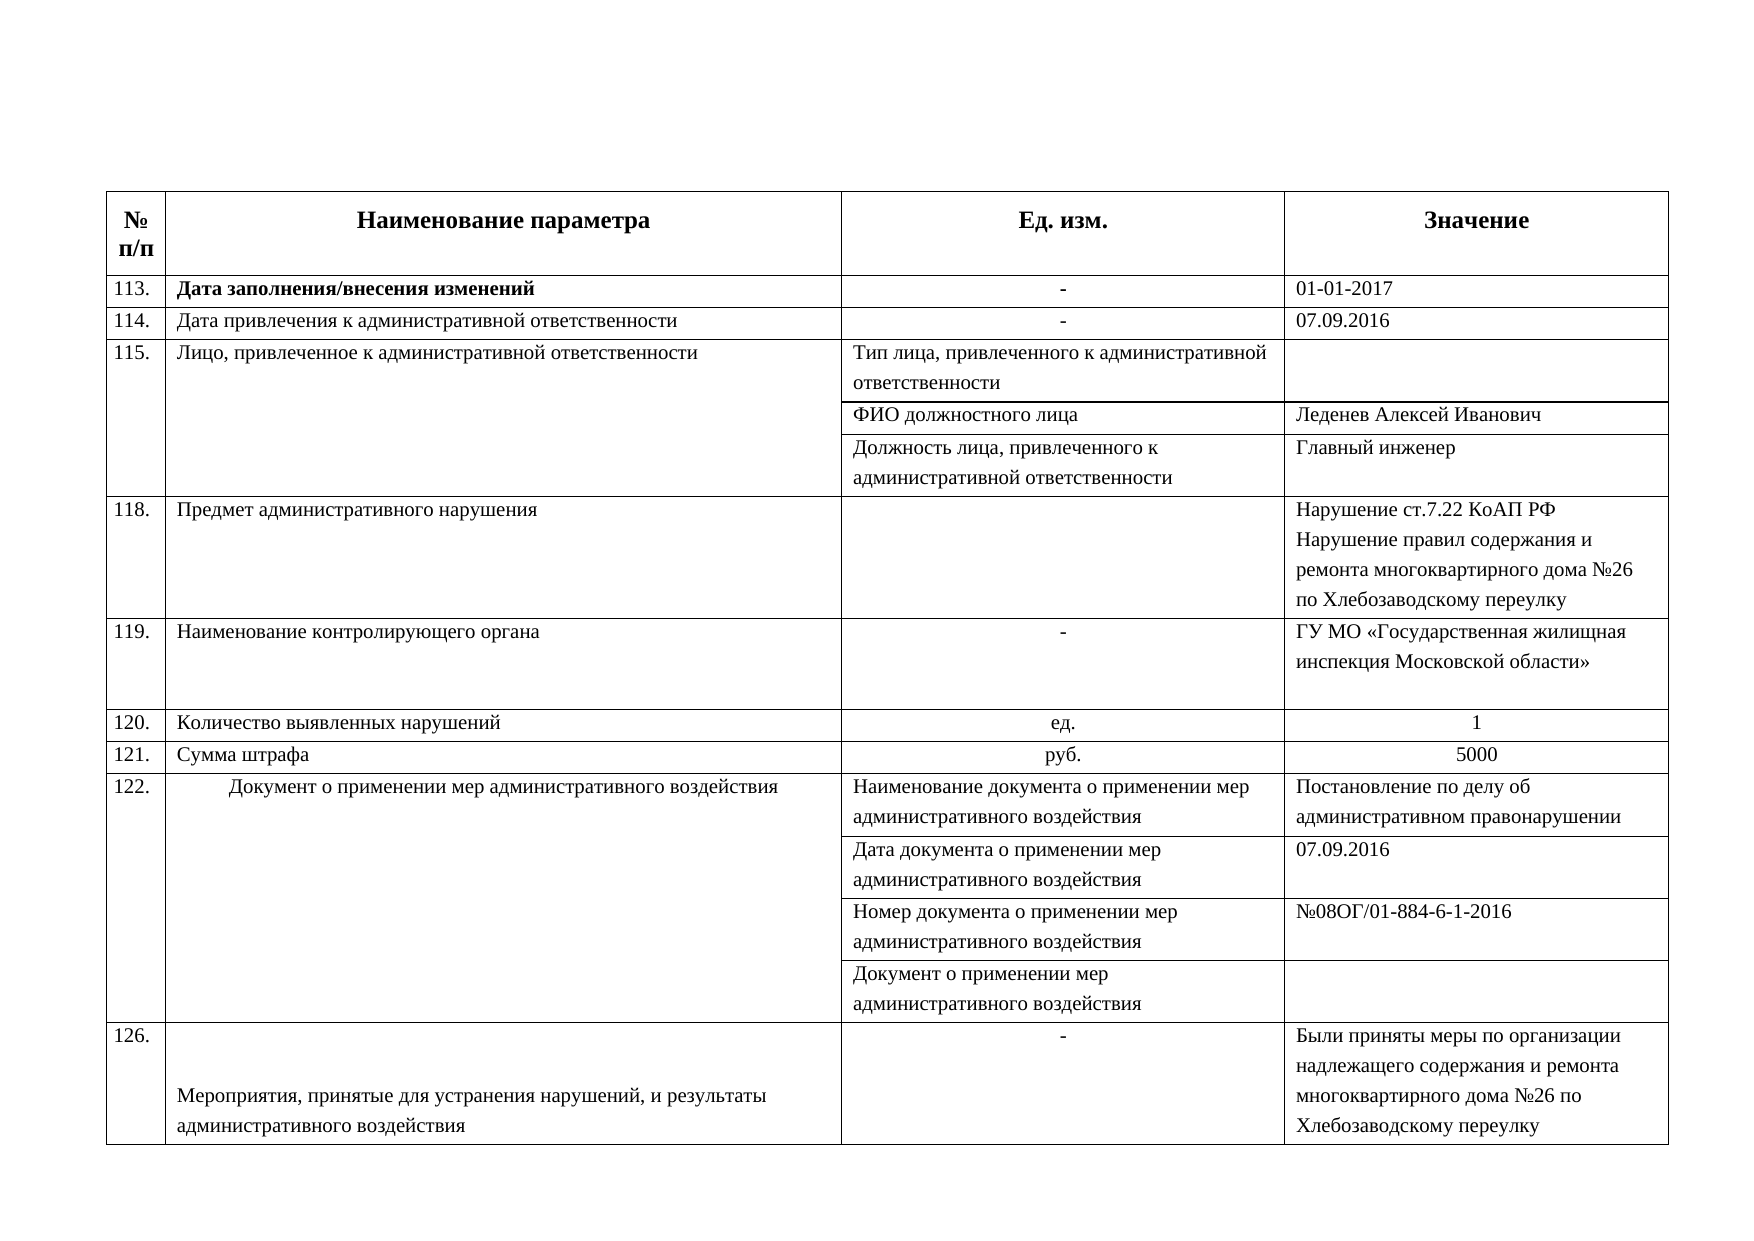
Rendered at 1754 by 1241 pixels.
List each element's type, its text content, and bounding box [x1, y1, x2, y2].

table_cell - [842, 1023, 1284, 1144]
table_cell - [842, 308, 1284, 339]
table_cell Тип лица, привлеченного к административной ответственности [842, 340, 1284, 401]
table_cell Количество выявленных нарушений [166, 710, 841, 741]
table_cell Дата документа о применении мер административного воздействия [842, 837, 1284, 898]
table_cell Нарушение ст.7.22 КоАП РФ Нарушение правил содержания и ремонта многоквартирного дома №26 по Хлебозаводскому переулку [1285, 497, 1668, 618]
table_cell Дата заполнения/внесения изменений [166, 276, 841, 307]
table_cell [107, 774, 165, 1022]
table_cell [107, 340, 165, 496]
table_cell 07.09.2016 [1285, 837, 1668, 898]
table_cell Леденев Алексей Иванович [1285, 403, 1668, 433]
table_header Значение [1285, 192, 1668, 275]
table_cell [107, 710, 165, 741]
table_cell [107, 619, 165, 709]
table_cell [107, 497, 165, 618]
table_cell Документ о применении мер административного воздействия [842, 961, 1284, 1022]
table_cell Дата привлечения к административной ответственности [166, 308, 841, 339]
table_cell руб. [842, 742, 1284, 773]
table_cell 07.09.2016 [1285, 308, 1668, 339]
table_cell - [842, 619, 1284, 709]
table_cell [842, 497, 1284, 618]
table_cell Предмет административного нарушения [166, 497, 841, 618]
table_cell [107, 276, 165, 307]
table_cell Должность лица, привлеченного к административной ответственности [842, 435, 1284, 496]
table_cell Мероприятия, принятые для устранения нарушений, и результаты административного воздействия [166, 1023, 841, 1144]
table_cell Наименование контролирующего органа [166, 619, 841, 709]
table_cell [107, 742, 165, 773]
table_cell 01-01-2017 [1285, 276, 1668, 307]
table_cell Наименование документа о применении мер административного воздействия [842, 774, 1284, 836]
table_cell Номер документа о применении мер административного воздействия [842, 899, 1284, 960]
table_header Наименование параметра [166, 192, 841, 275]
table_cell ед. [842, 710, 1284, 741]
table_header № п/п [107, 192, 165, 275]
table_header Ед. изм. [842, 192, 1284, 275]
table_cell [1285, 340, 1668, 401]
table_cell [107, 308, 165, 339]
table_cell [107, 1023, 165, 1144]
table_cell ГУ МО «Государственная жилищная инспекция Московской области» [1285, 619, 1668, 709]
table_cell [1285, 961, 1668, 1022]
table_cell Постановление по делу об административном правонарушении [1285, 774, 1668, 836]
table_cell Документ о применении мер административного воздействия [166, 774, 841, 1022]
table_cell Сумма штрафа [166, 742, 841, 773]
table_cell №08ОГ/01-884-6-1-2016 [1285, 899, 1668, 960]
table_cell Лицо, привлеченное к административной ответственности [166, 340, 841, 496]
table_cell - [842, 276, 1284, 307]
table_cell Были приняты меры по организации надлежащего содержания и ремонта многоквартирного дома №26 по Хлебозаводскому переулку [1285, 1023, 1668, 1144]
table_cell ФИО должностного лица [842, 403, 1284, 433]
table_cell 5000 [1285, 742, 1668, 773]
table_cell 1 [1285, 710, 1668, 741]
table_cell Главный инженер [1285, 435, 1668, 496]
